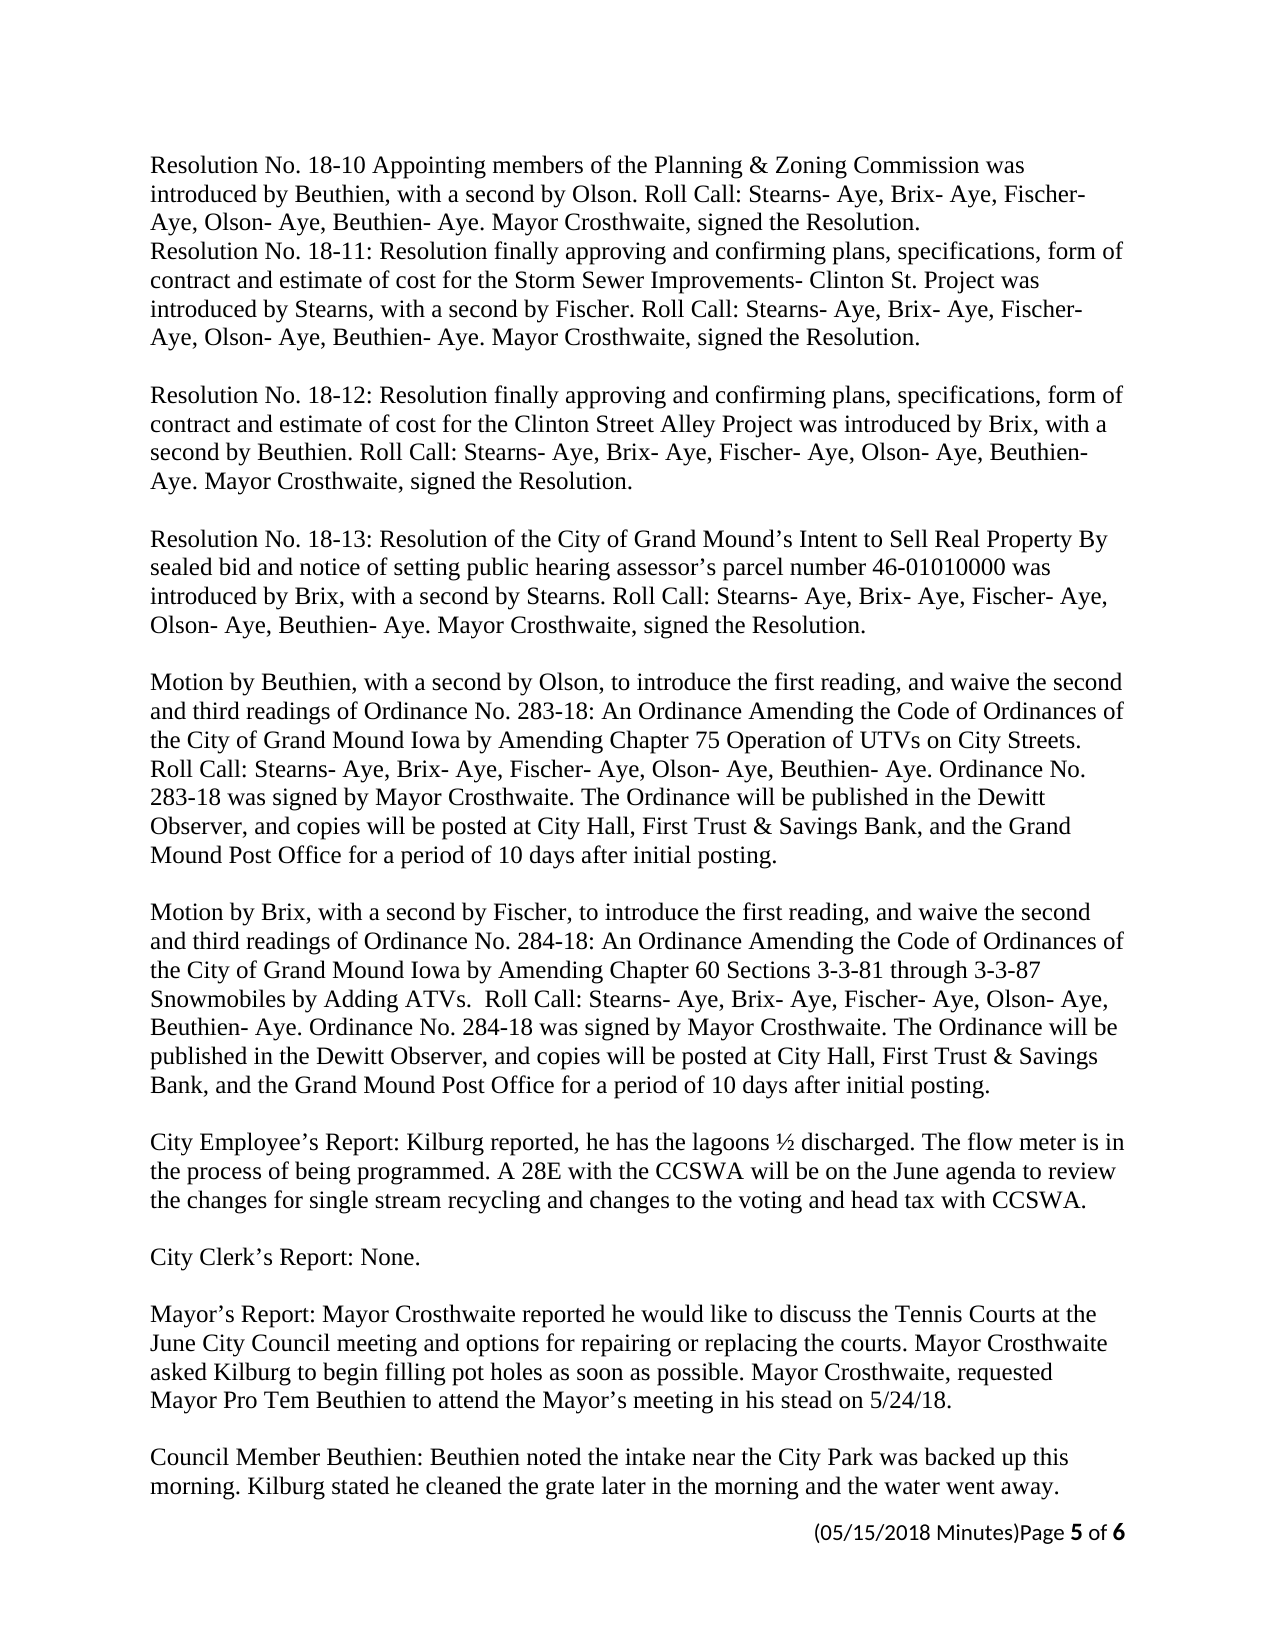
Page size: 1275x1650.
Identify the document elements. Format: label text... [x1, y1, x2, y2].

text Motion by Brix, with a second by Fischer, to introduce the first reading, and waive the second and third readings of Ordinance No. 284-18: An Ordinance Amending the Code of Ordinances of the City of Grand Mound Iowa by Amending Chapter 60 Sections 3-3-81 through 3-3-87 Snowmobiles by Adding ATVs. Roll Call: Stearns- Aye, Brix- Aye, Fischer- Aye, Olson- Aye, Beuthien- Aye. Ordinance No. 284-18 was signed by Mayor Crosthwaite. The Ordinance will be published in the Dewitt Observer, and copies will be posted at City Hall, First Trust & Savings Bank, and the Grand Mound Post Office for a period of 10 days after initial posting. [150, 897, 1125, 1099]
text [150, 1442, 1125, 1500]
text Resolution No. 18-10 Appointing members of the Planning & Zoning Commission was introduced by Beuthien, with a second by Olson. Roll Call: Stearns- Aye, Brix- Aye, Fischer- Aye, Olson- Aye, Beuthien- Aye. Mayor Crosthwaite, signed the Resolution. [150, 150, 1125, 236]
text City Clerk’s Report: None. [150, 1242, 1125, 1271]
text Mayor’s Report: Mayor Crosthwaite reported he would like to discuss the Tennis Courts at the June City Council meeting and options for repairing or replacing the courts. Mayor Crosthwaite asked Kilburg to begin filling pot holes as soon as possible. Mayor Crosthwaite, requested Mayor Pro Tem Beuthien to attend the Mayor’s meeting in his stead on 5/24/18. [150, 1299, 1125, 1414]
text Resolution No. 18-12: Resolution finally approving and confirming plans, specifications, form of contract and estimate of cost for the Clinton Street Alley Project was introduced by Brix, with a second by Beuthien. Roll Call: Stearns- Aye, Brix- Aye, Fischer- Aye, Olson- Aye, Beuthien- Aye. Mayor Crosthwaite, signed the Resolution. [150, 380, 1125, 495]
text Motion by Beuthien, with a second by Olson, to introduce the first reading, and waive the second and third readings of Ordinance No. 283-18: An Ordinance Amending the Code of Ordinances of the City of Grand Mound Iowa by Amending Chapter 75 Operation of UTVs on City Streets. Roll Call: Stearns- Aye, Brix- Aye, Fischer- Aye, Olson- Aye, Beuthien- Aye. Ordinance No. 283-18 was signed by Mayor Crosthwaite. The Ordinance will be published in the Dewitt Observer, and copies will be posted at City Hall, First Trust & Savings Bank, and the Grand Mound Post Office for a period of 10 days after initial posting. [150, 667, 1125, 869]
text City Employee’s Report: Kilburg reported, he has the lagoons ½ discharged. The flow meter is in the process of being programmed. A 28E with the CCSWA will be on the June agenda to review the changes for single stream recycling and changes to the voting and head tax with CCSWA. [150, 1127, 1125, 1214]
text Resolution No. 18-11: Resolution finally approving and confirming plans, specifications, form of contract and estimate of cost for the Storm Sewer Improvements- Clinton St. Project was introduced by Stearns, with a second by Fischer. Roll Call: Stearns- Aye, Brix- Aye, Fischer- Aye, Olson- Aye, Beuthien- Aye. Mayor Crosthwaite, signed the Resolution. [150, 236, 1125, 351]
text Resolution No. 18-13: Resolution of the City of Grand Mound’s Intent to Sell Real Property By sealed bid and notice of setting public hearing assessor’s parcel number 46-01010000 was introduced by Brix, with a second by Stearns. Roll Call: Stearns- Aye, Brix- Aye, Fischer- Aye, Olson- Aye, Beuthien- Aye. Mayor Crosthwaite, signed the Resolution. [150, 524, 1125, 639]
